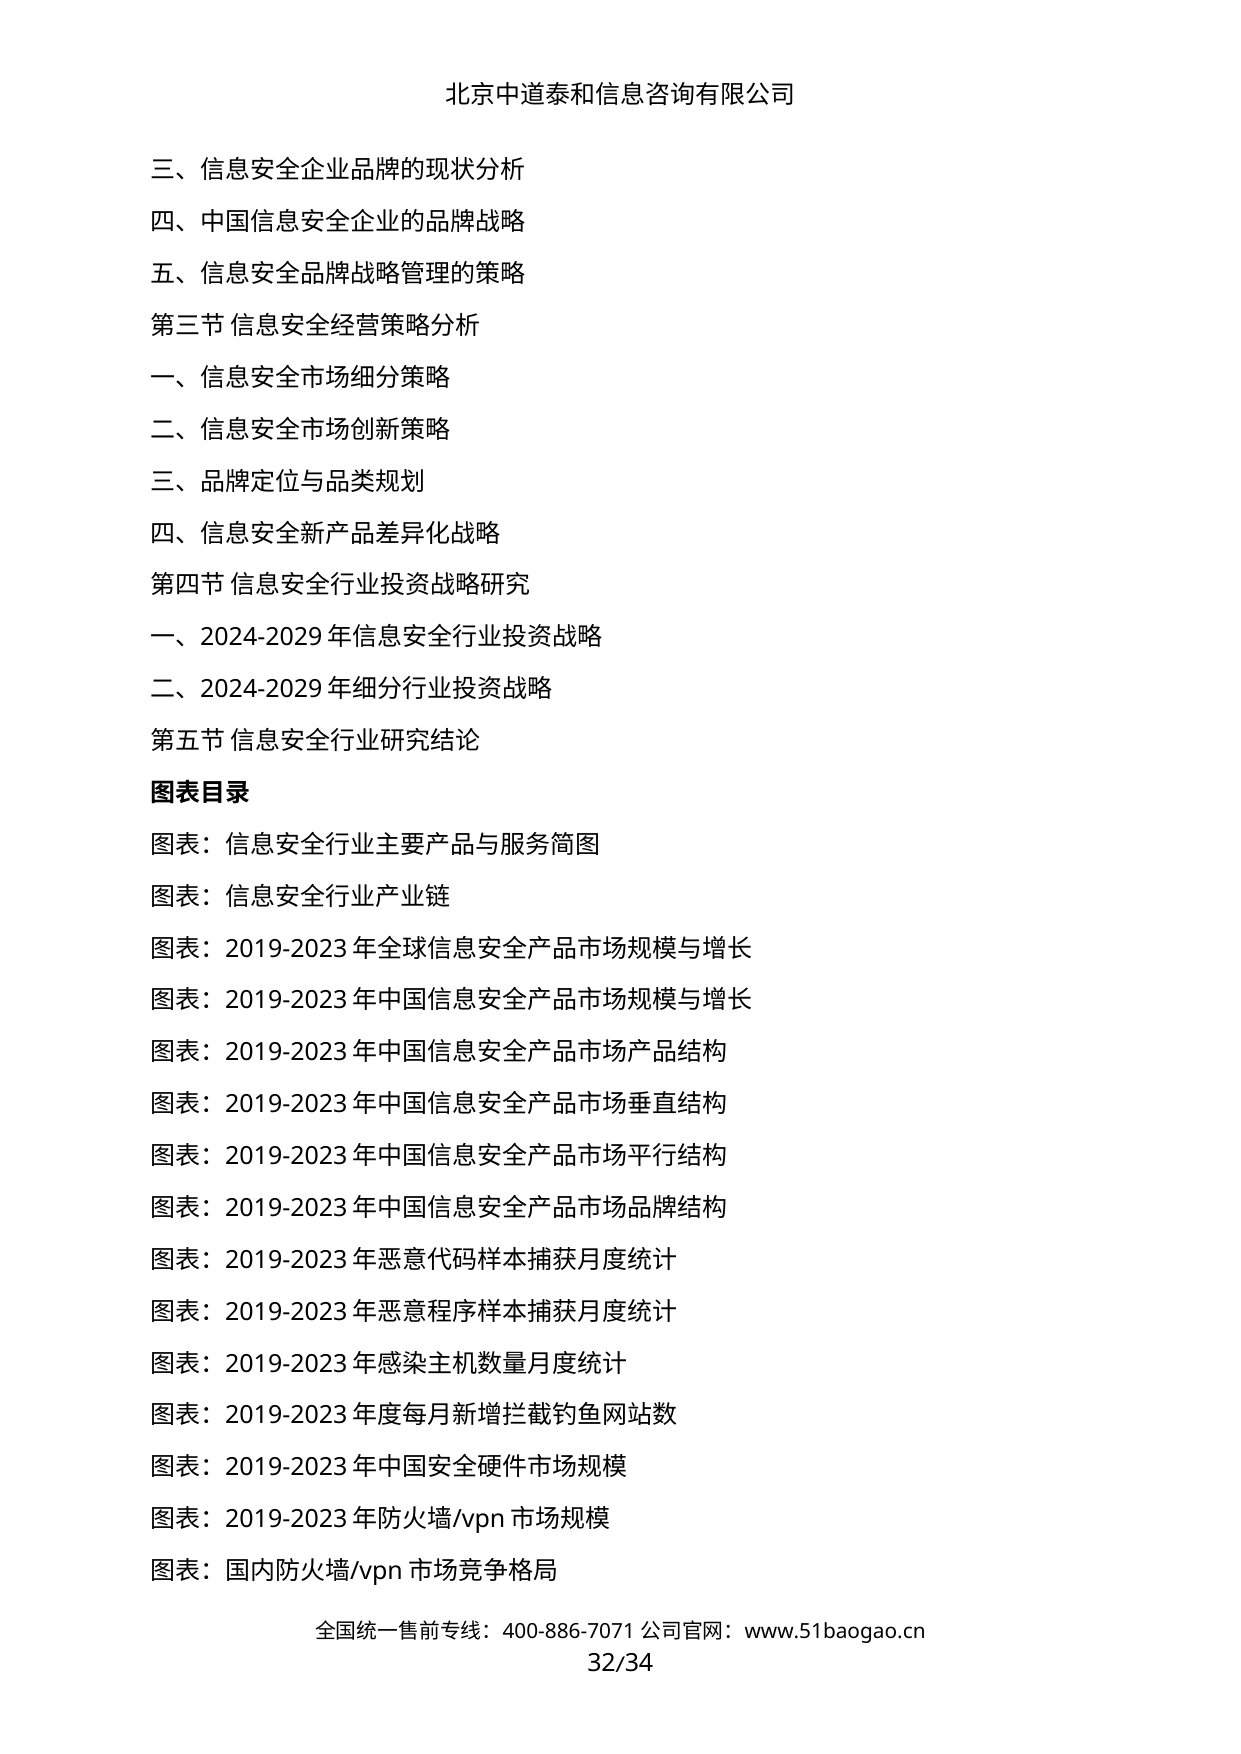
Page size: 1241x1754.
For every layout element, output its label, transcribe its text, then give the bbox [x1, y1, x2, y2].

text 第五节 信息安全行业研究结论 [150, 721, 1090, 757]
text 三、信息安全企业品牌的现状分析 [150, 150, 1090, 186]
text 图表：2019-2023年中国信息安全产品市场产品结构 [150, 1032, 1090, 1068]
text 四、中国信息安全企业的品牌战略 [150, 202, 1090, 238]
text 图表：信息安全行业主要产品与服务简图 [150, 824, 1090, 861]
text 图表：2019-2023年中国信息安全产品市场规模与增长 [150, 980, 1090, 1016]
text 图表：2019-2023年中国安全硬件市场规模 [150, 1447, 1090, 1483]
text 图表：2019-2023年感染主机数量月度统计 [150, 1343, 1090, 1379]
text 第四节 信息安全行业投资战略研究 [150, 565, 1090, 601]
text 图表：2019-2023年中国信息安全产品市场品牌结构 [150, 1187, 1090, 1224]
text 图表：2019-2023年中国信息安全产品市场垂直结构 [150, 1084, 1090, 1120]
text 三、品牌定位与品类规划 [150, 461, 1090, 497]
text 二、信息安全市场创新策略 [150, 409, 1090, 446]
text 图表：2019-2023年中国信息安全产品市场平行结构 [150, 1136, 1090, 1172]
text 图表：2019-2023年全球信息安全产品市场规模与增长 [150, 928, 1090, 964]
text 第三节 信息安全经营策略分析 [150, 306, 1090, 342]
text 二、2024-2029年细分行业投资战略 [150, 669, 1090, 705]
text 一、信息安全市场细分策略 [150, 357, 1090, 394]
text 五、信息安全品牌战略管理的策略 [150, 254, 1090, 290]
text 图表：2019-2023年防火墙/vpn市场规模 [150, 1499, 1090, 1535]
text 图表目录 [150, 772, 1090, 809]
text 图表：2019-2023年恶意程序样本捕获月度统计 [150, 1291, 1090, 1327]
text 一、2024-2029年信息安全行业投资战略 [150, 617, 1090, 653]
text 图表：信息安全行业产业链 [150, 876, 1090, 912]
text 图表：2019-2023年恶意代码样本捕获月度统计 [150, 1239, 1090, 1276]
text 图表：国内防火墙/vpn市场竞争格局 [150, 1551, 1090, 1587]
text 四、信息安全新产品差异化战略 [150, 513, 1090, 549]
text 图表：2019-2023年度每月新增拦截钓鱼网站数 [150, 1395, 1090, 1431]
